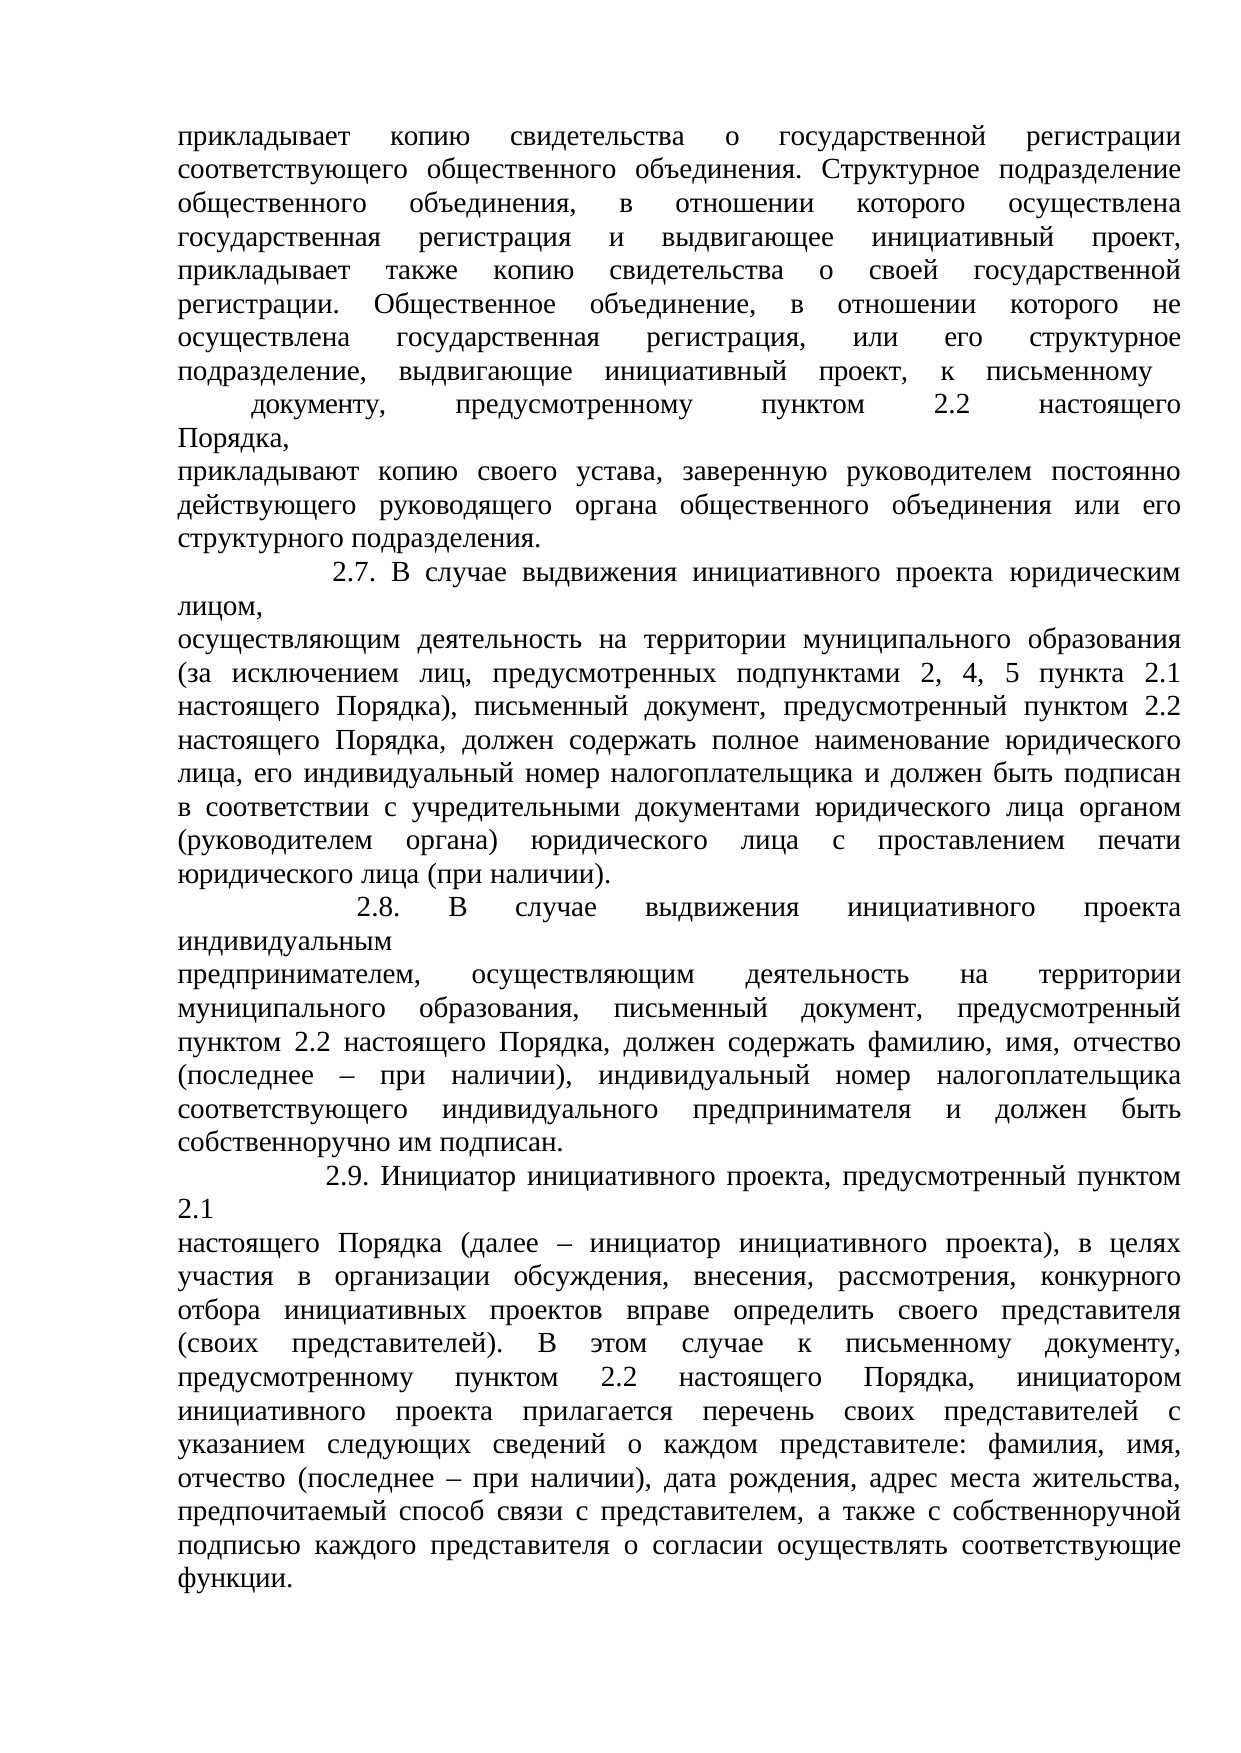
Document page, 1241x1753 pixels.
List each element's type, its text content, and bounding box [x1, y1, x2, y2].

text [177, 118, 1181, 386]
text 2.9. Инициатор инициативного проекта, предусмотренный пунктом 2.1 настоящего Порядка (далее – инициатор инициативного проекта), в целях участия в организации обсуждения, внесения, рассмотрения, конкурного отбора инициативных проектов вправе определить своего представителя (своих представителей). В этом случае к письменному документу, предусмотренному пунктом 2.2 настоящего Порядка, инициатором инициативного проекта прилагается перечень своих представителей с указанием следующих сведений о каждом представителе: фамилия, имя, отчество (последнее – при наличии), дата рождения, адрес места жительства, предпочитаемый способ связи с представителем, а также с собственноручной подписью каждого представителя о согласии осуществлять соответствующие функции. [177, 1158, 1181, 1594]
text 2.7. В случае выдвижения инициативного проекта юридическим лицом, осуществляющим деятельность на территории муниципального образования (за исключением лиц, предусмотренных подпунктами 2, 4, 5 пункта 2.1 настоящего Порядка), письменный документ, предусмотренный пунктом 2.2 настоящего Порядка, должен содержать полное наименование юридического лица, его индивидуальный номер налогоплательщика и должен быть подписан в соответствии с учредительными документами юридического лица органом (руководителем органа) юридического лица с проставлением печати юридического лица (при наличии). [177, 554, 1181, 889]
text 2.8. В случае выдвижения инициативного проекта индивидуальным предпринимателем, осуществляющим деятельность на территории муниципального образования, письменный документ, предусмотренный пунктом 2.2 настоящего Порядка, должен содержать фамилию, имя, отчество (последнее – при наличии), индивидуальный номер налогоплательщика соответствующего индивидуального предпринимателя и должен быть собственноручно им подписан. [177, 889, 1181, 1158]
text документу, предусмотренному пунктом 2.2 настоящего Порядка, прикладывают копию своего устава, заверенную руководителем постоянно действующего руководящего органа общественного объединения или его структурного подразделения. [177, 386, 1181, 554]
